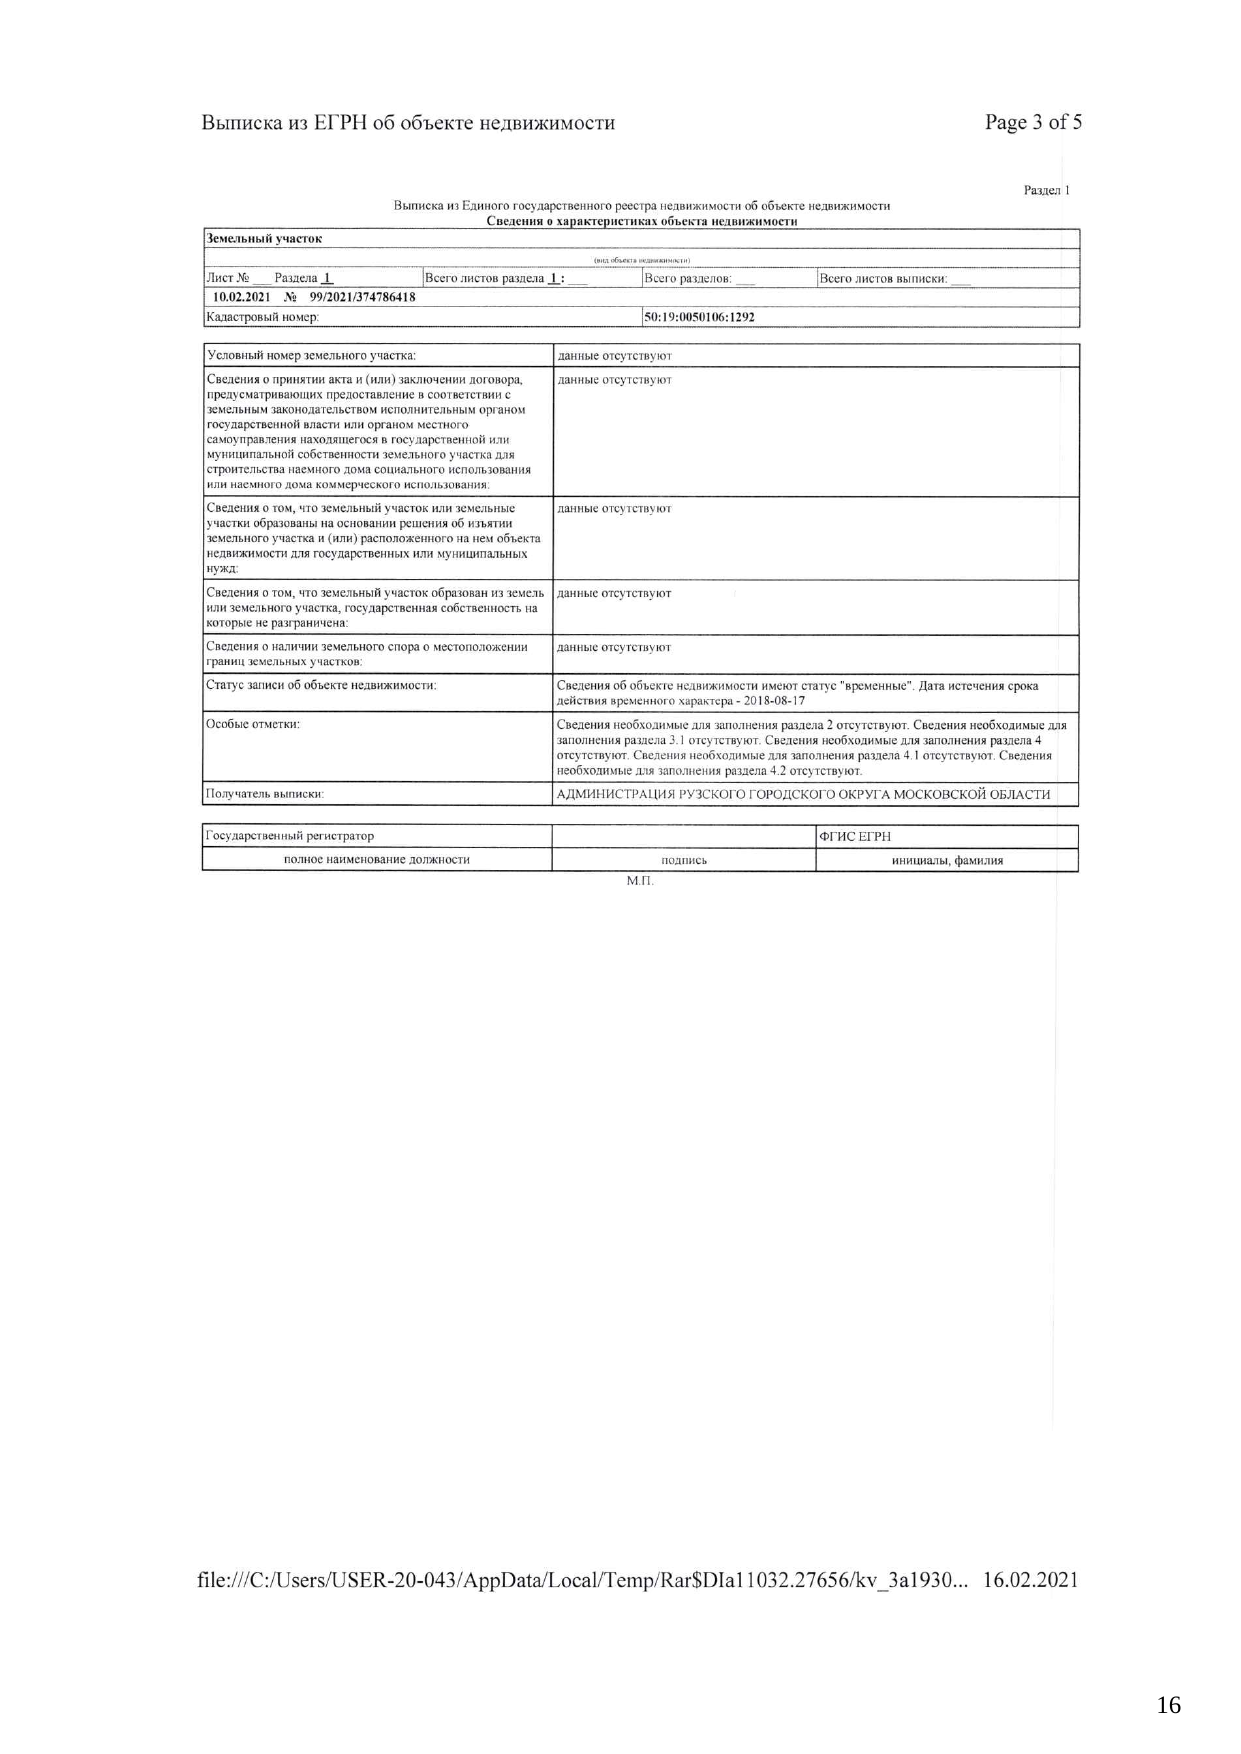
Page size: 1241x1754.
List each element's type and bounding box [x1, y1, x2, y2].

picture [104, 88, 1182, 1626]
